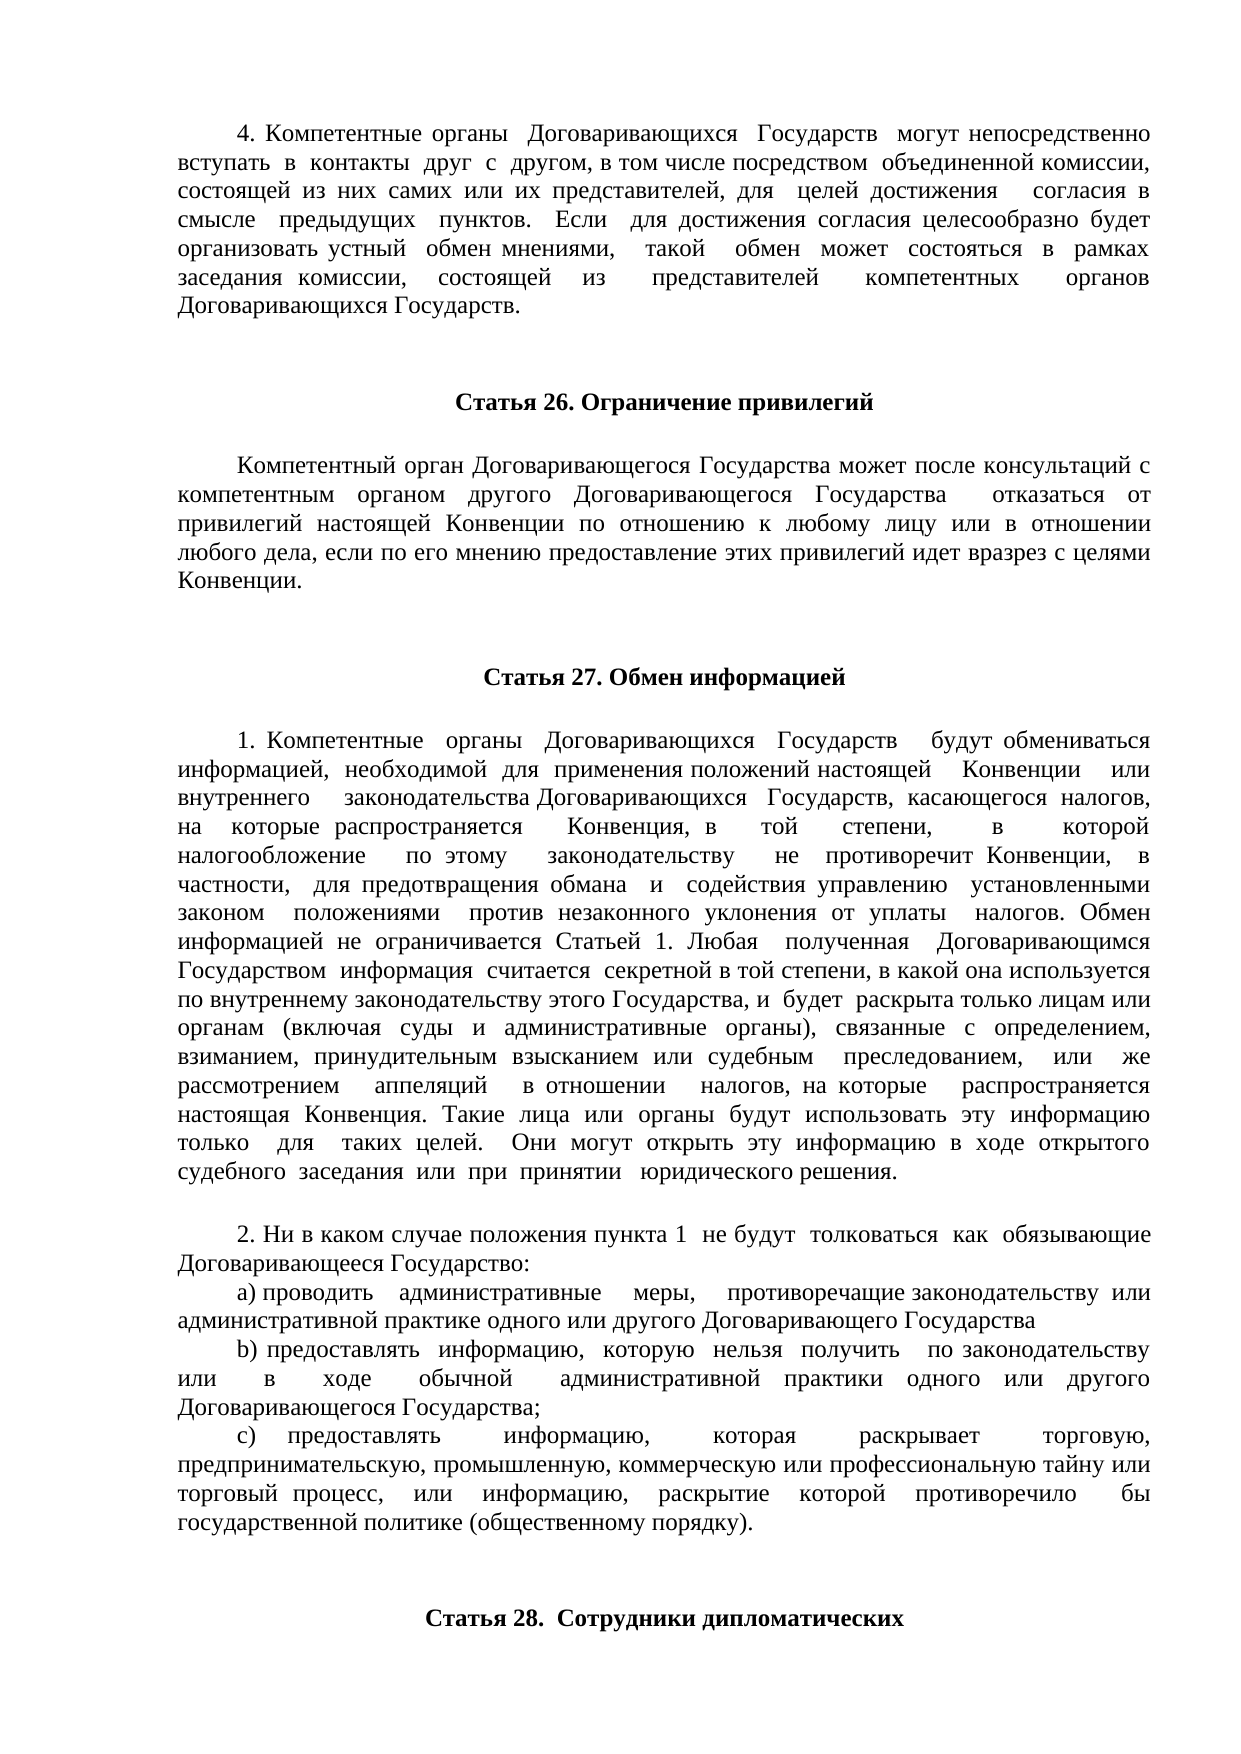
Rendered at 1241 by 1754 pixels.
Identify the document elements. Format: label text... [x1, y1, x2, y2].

text b) предоставлять информацию, которую нельзя получить по законодательству или в ходе обычной административной практики одного или другого Договаривающегося Государства; [177, 1334, 1152, 1420]
text c) предоставлять информацию, которая раскрывает торговую, предпринимательскую, промышленную, коммерческую или профессиональную тайну или торговый процесс, или информацию, раскрытие которой противоречило бы государственной политике (общественному порядку). [177, 1420, 1152, 1535]
text Статья 28. Сотрудники дипломатических [177, 1603, 1152, 1632]
text 1. Компетентные органы Договаривающихся Государств будут обмениваться информацией, необходимой для применения положений настоящей Конвенции или внутреннего законодательства Договаривающихся Государств, касающегося налогов, на которые распространяется Конвенция, в той степени, в которой налогообложение по этому законодательству не противоречит Конвенции, в частности, для пpедотвpащения обмана и содействия упpавлению установленными законом положениями пpотив незаконного уклонения от уплаты налогов. Обмен информацией не ограничивается Статьей 1. Любая полученная Договаривающимся Государством информация считается секpетной в той степени, в какой она используется по внутреннему законодательству этого Государства, и будет pаскpыта только лицам или оpганам (включая суды и административные органы), связанные с определением, взиманием, принудительным взысканием или судебным пpеследованием, или же pассмотpением аппеляций в отношении налогов, на которые распространяется настоящая Конвенция. Такие лица или органы будут использовать эту информацию только для таких целей. Они могут открыть эту информацию в ходе открытого судебного заседания или при принятии юридического решения. [177, 725, 1152, 1185]
text 2. Ни в каком случае положения пункта 1 не будут толковаться как обязывающие Договаривающееся Государство: [177, 1219, 1152, 1277]
text Статья 26. Ограничение привилегий [177, 387, 1152, 416]
text Статья 27. Обмен информацией [177, 662, 1152, 691]
text Компетентный орган Договаривающегося Государства может после консультаций с компетентным органом другого Договаривающегося Государства отказаться от привилегий настоящей Конвенции по отношению к любому лицу или в отношении любого дела, если по его мнению предоставление этих привилегий идет вразрез с целями Конвенции. [177, 450, 1152, 594]
text а) проводить административные меры, противоречащие законодательству или административной практике одного или другого Договаривающего Государства [177, 1277, 1152, 1334]
text 4. Компетентные органы Договаривающихся Государств могут непосредственно вступать в контакты друг с другом, в том числе посредством объединенной комиссии, состоящей из них самих или их представителей, для целей достижения согласия в смысле предыдущих пунктов. Если для достижения согласия целесообразно будет организовать устный обмен мнениями, такой обмен может состояться в рамках заседания комиссии, состоящей из представителей компетентных органов Договаривающихся Государств. [177, 118, 1152, 319]
